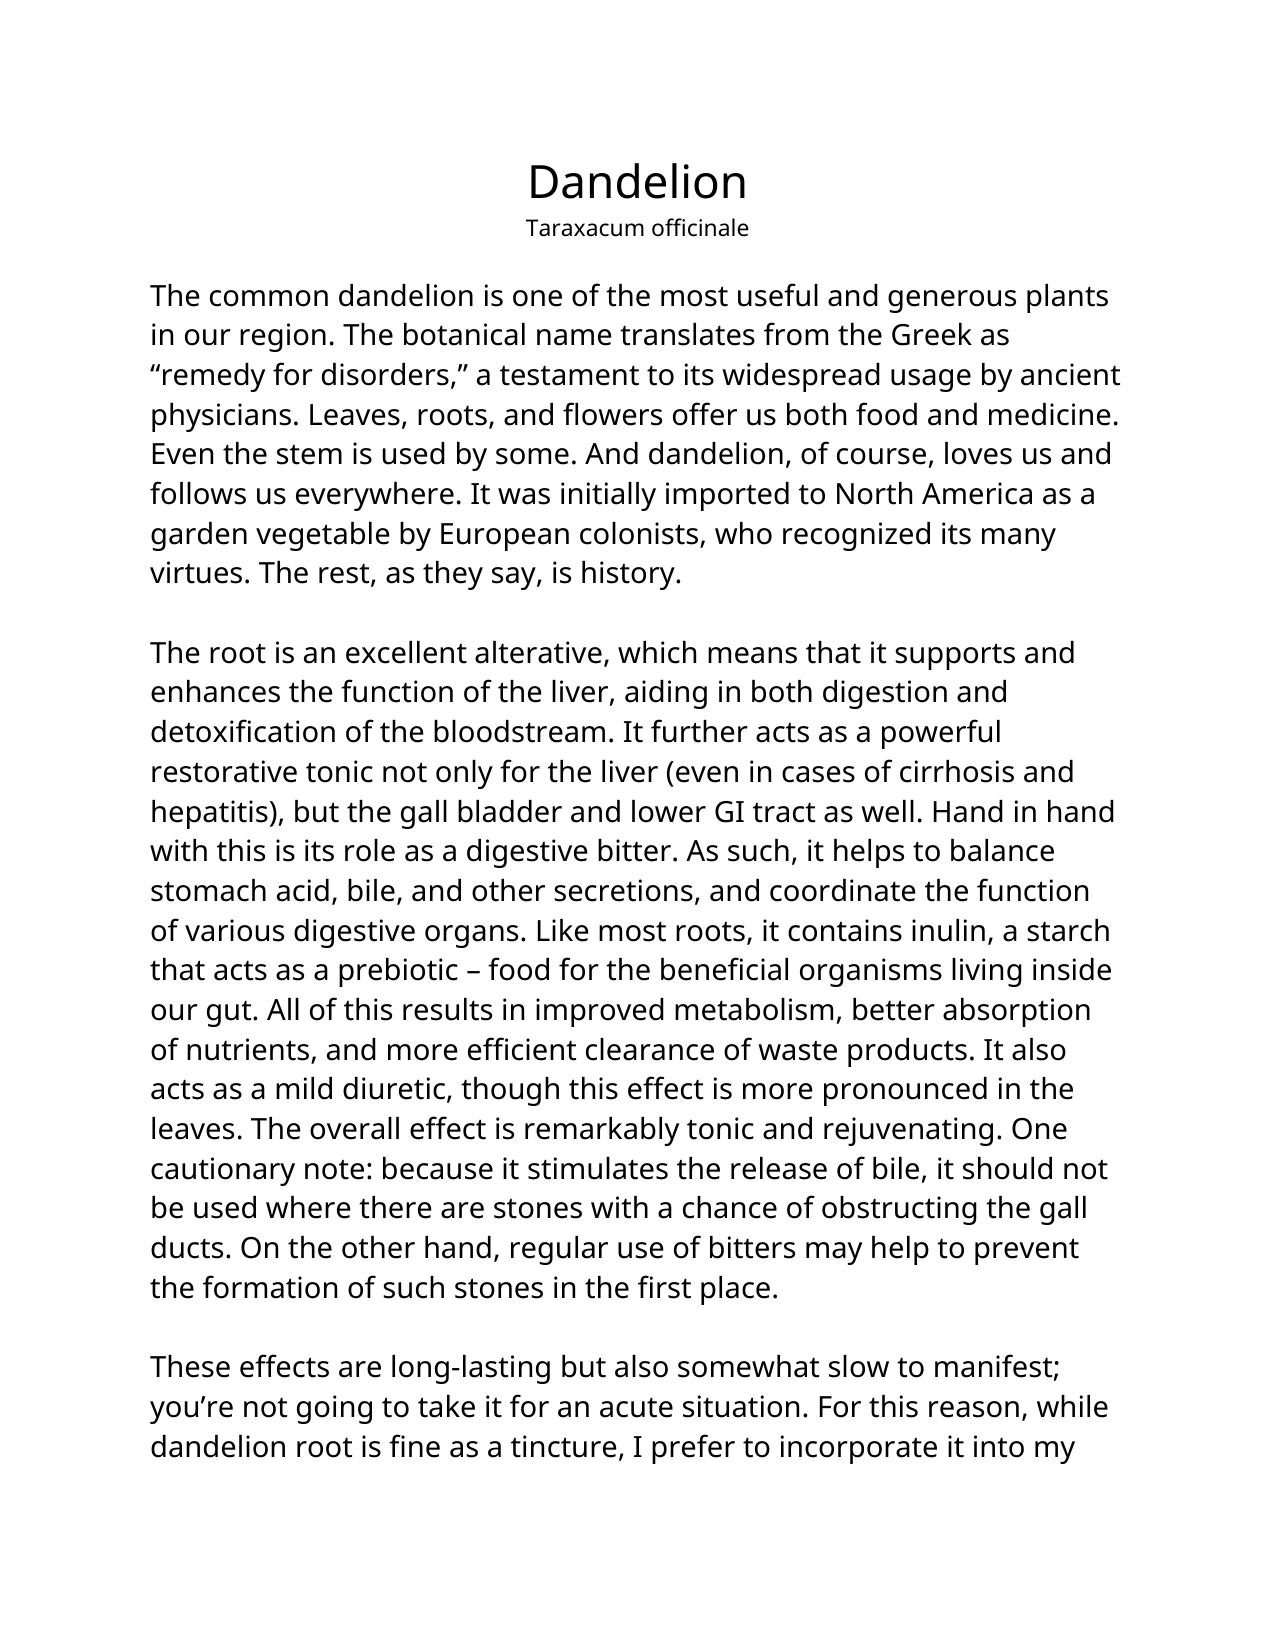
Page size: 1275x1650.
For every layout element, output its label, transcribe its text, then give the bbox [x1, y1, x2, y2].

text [150, 1346, 1125, 1466]
text Dandelion [150, 150, 1125, 212]
text Taraxacum officinale [150, 212, 1125, 244]
text The common dandelion is one of the most useful and generous plants in our region. The botanical name translates from the Greek as “remedy for disorders,” a testament to its widespread usage by ancient physicians. Leaves, roots, and flowers offer us both food and medicine. Even the stem is used by some. And dandelion, of course, loves us and follows us everywhere. It was initially imported to North America as a garden vegetable by European colonists, who recognized its many virtues. The rest, as they say, is history. [150, 275, 1125, 592]
text The root is an excellent alterative, which means that it supports and enhances the function of the liver, aiding in both digestion and detoxification of the bloodstream. It further acts as a powerful restorative tonic not only for the liver (even in cases of cirrhosis and hepatitis), but the gall bladder and lower GI tract as well. Hand in hand with this is its role as a digestive bitter. As such, it helps to balance stomach acid, bile, and other secretions, and coordinate the function of various digestive organs. Like most roots, it contains inulin, a starch that acts as a prebiotic – food for the beneficial organisms living inside our gut. All of this results in improved metabolism, better absorption of nutrients, and more efficient clearance of waste products. It also acts as a mild diuretic, though this effect is more pronounced in the leaves. The overall effect is remarkably tonic and rejuvenating. One cautionary note: because it stimulates the release of bile, it should not be used where there are stones with a chance of obstructing the gall ducts. On the other hand, regular use of bitters may help to prevent the formation of such stones in the first place. [150, 632, 1125, 1307]
